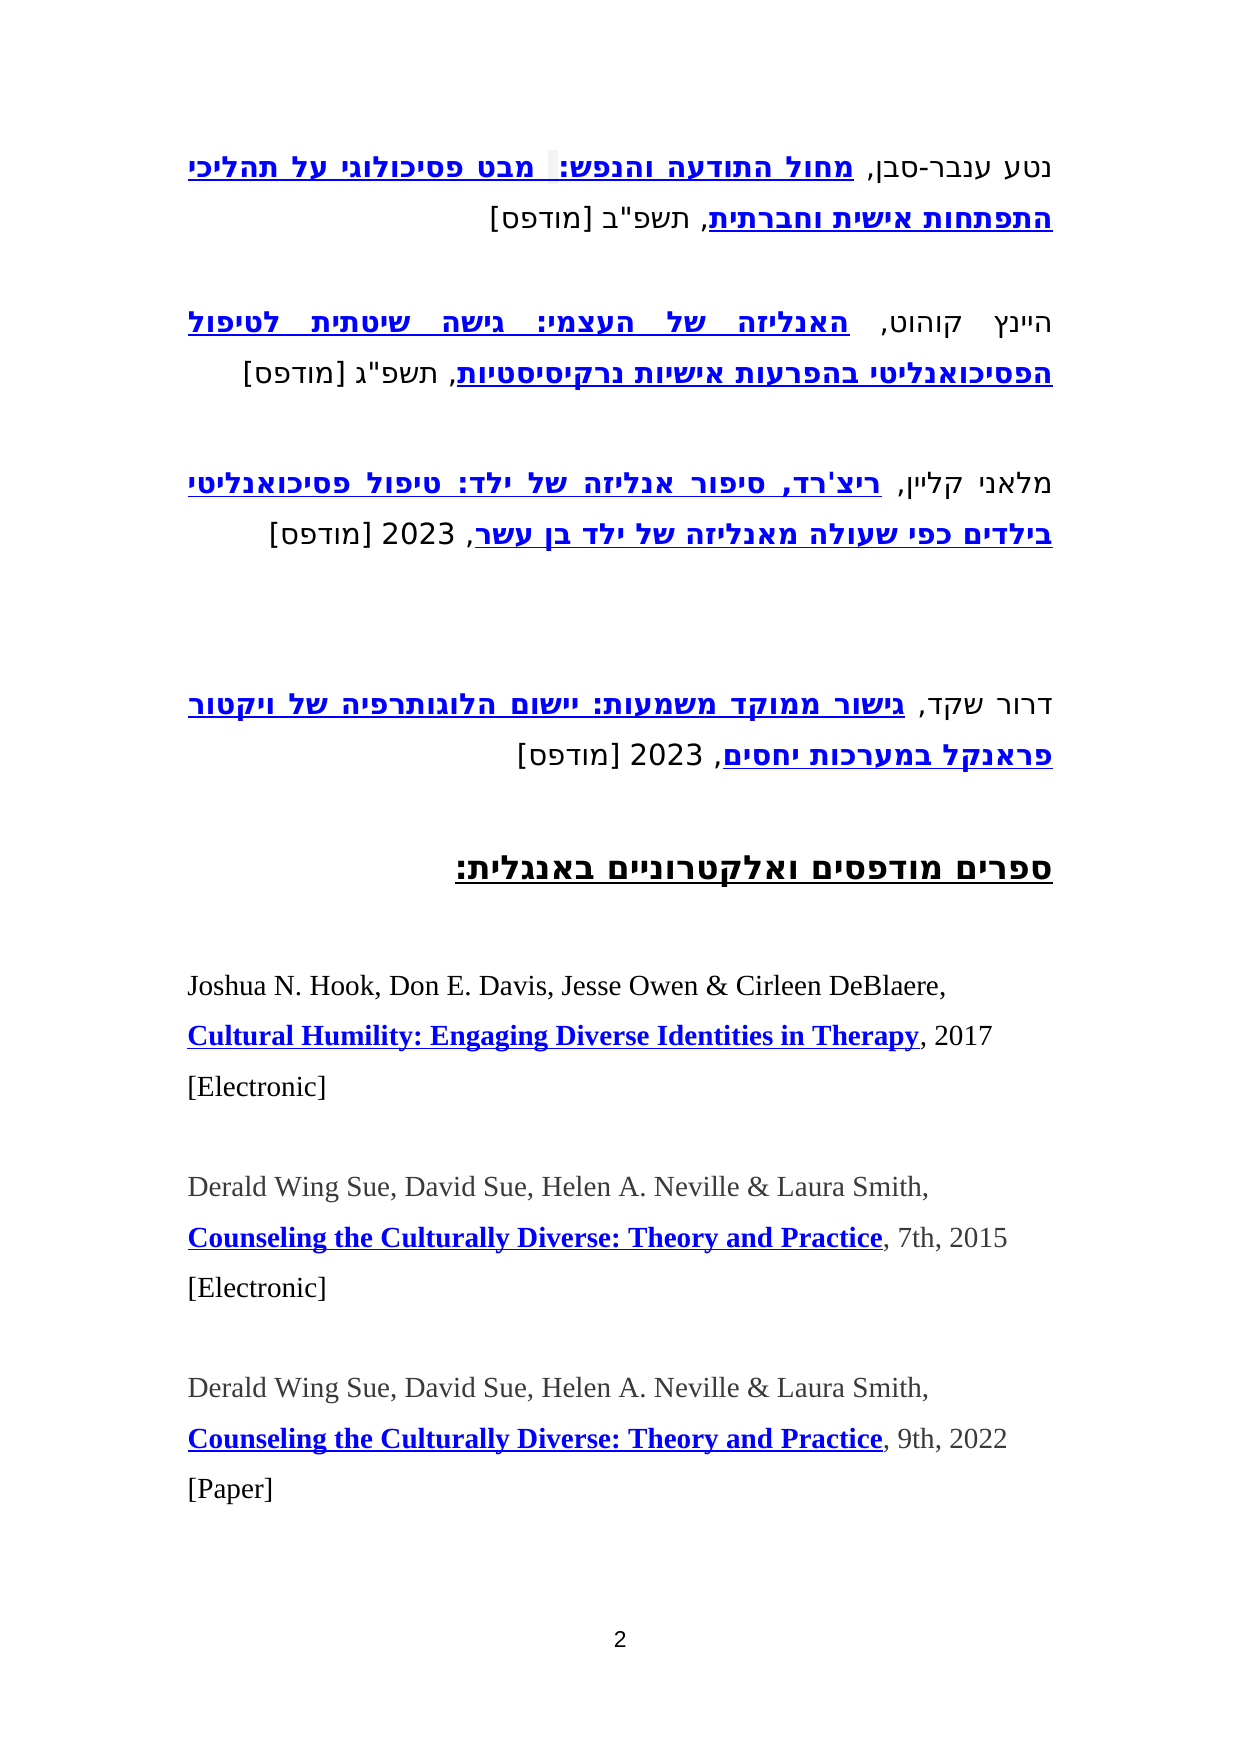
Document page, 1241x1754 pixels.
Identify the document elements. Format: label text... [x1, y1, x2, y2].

text Joshua N. Hook, Don E. Davis, Jesse Owen & Cirleen DeBlaere, Cultural Humility: Engaging Diverse Identities in Therapy, 2017 [Electronic] [187, 968, 1053, 1102]
text מלאני קליין, ריצ'רד, סיפור אנליזה של ילד: טיפול פסיכואנליטי בילדים כפי שעולה מאנליזה של ילד בן עשר, 2023 [מודפס] [187, 467, 1053, 552]
text נטע ענבר-סבן, מחול התודעה והנפש: מבט פסיכולוגי על תהליכי התפתחות אישית וחברתית, תשפ"ב [מודפס] [187, 150, 1053, 235]
text Derald Wing Sue, David Sue, Helen A. Neville & Laura Smith, Counseling the Culturally Diverse: Theory and Practice, 9th, 2022 [Paper] [187, 1371, 1053, 1505]
text Derald Wing Sue, David Sue, Helen A. Neville & Laura Smith, Counseling the Culturally Diverse: Theory and Practice, 7th, 2015 [Electronic] [187, 1169, 1053, 1303]
text ספרים מודפסים ואלקטרוניים באנגלית: [187, 849, 1053, 888]
text היינץ קוהוט, האנליזה של העצמי: גישה שיטתית לטיפול הפסיכואנליטי בהפרעות אישיות נרקיסיסטיות, תשפ"ג [מודפס] [187, 305, 1053, 390]
text דרור שקד, גישור ממוקד משמעות: יישום הלוגותרפיה של ויקטור פראנקל במערכות יחסים, 2023 [מודפס] [187, 687, 1053, 772]
